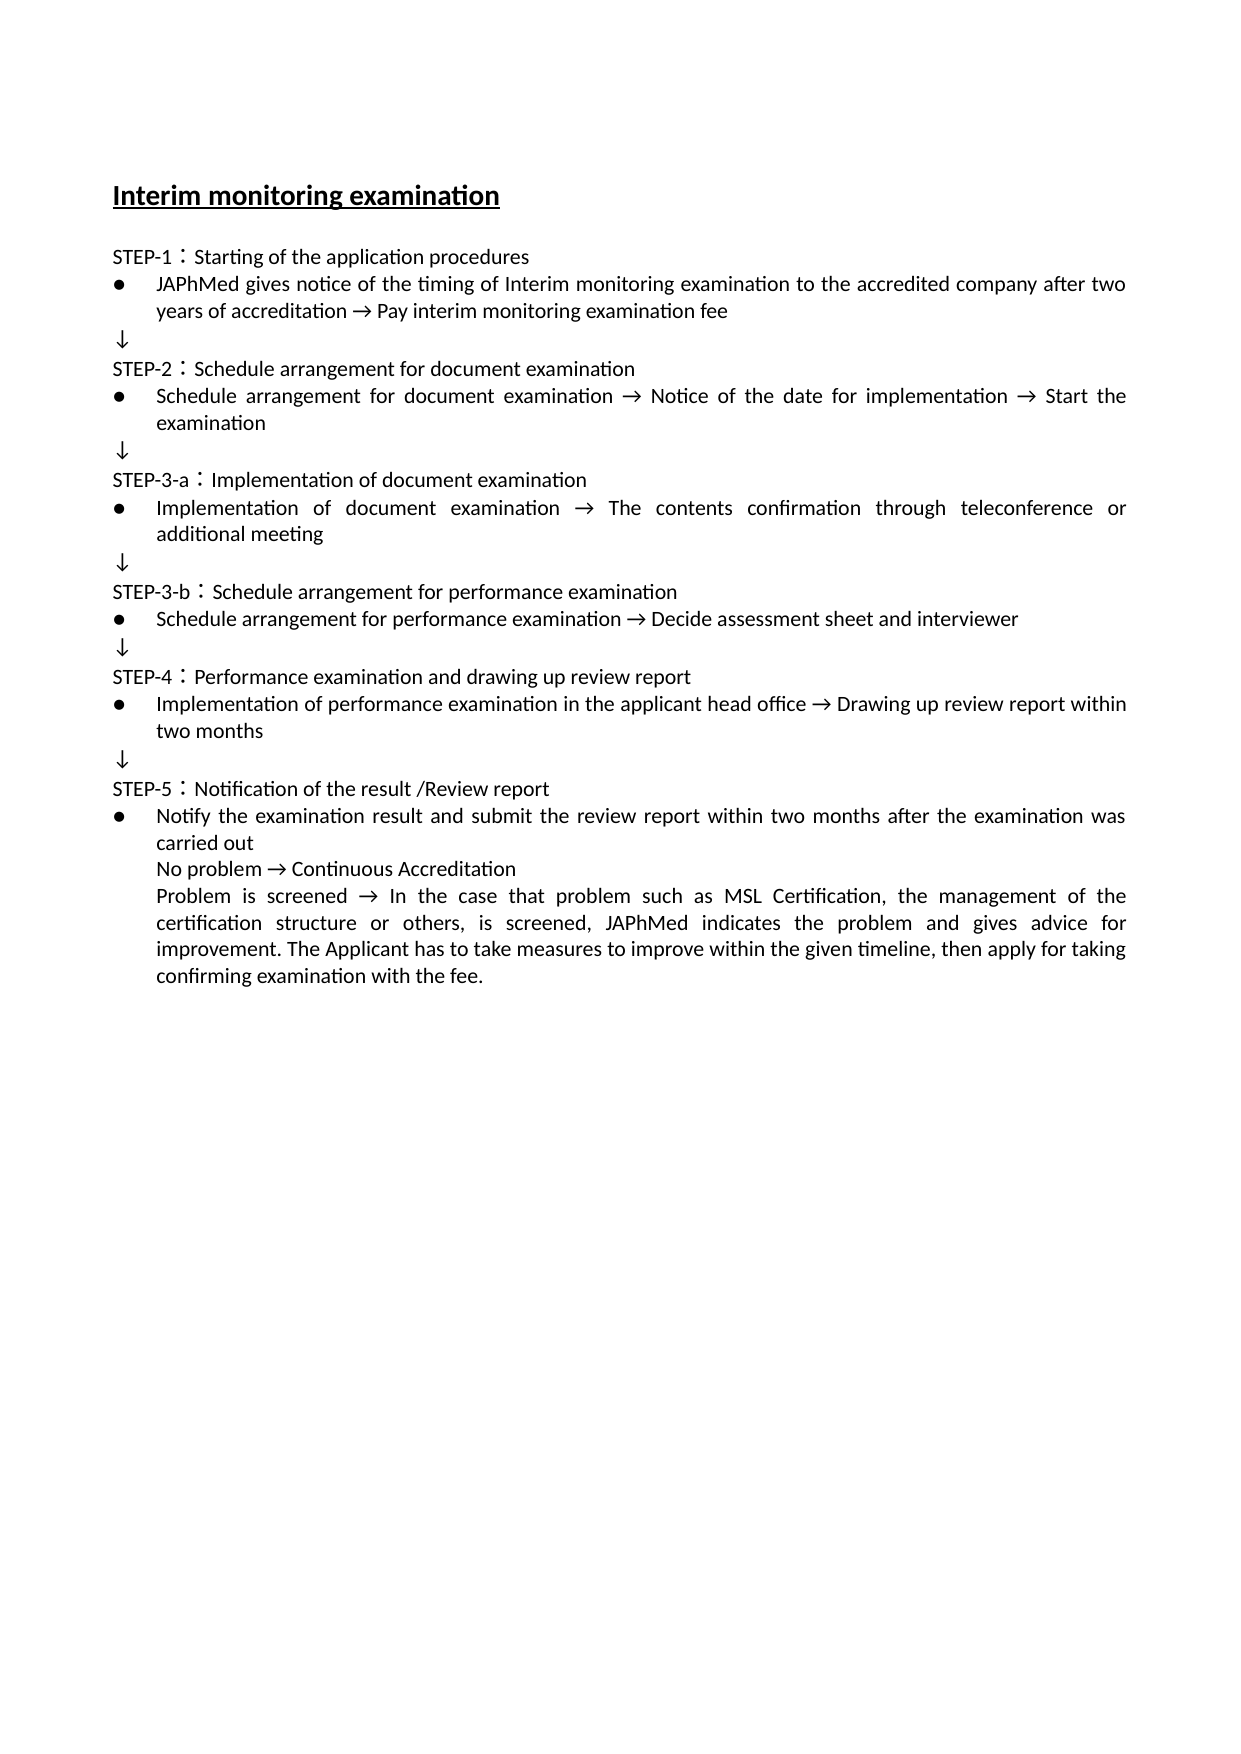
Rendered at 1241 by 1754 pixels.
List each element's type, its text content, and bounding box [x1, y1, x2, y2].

list Implementation of performance examination in the applicant head office → Drawing up review report within two months [112, 691, 1128, 744]
text Interim monitoring examination [112, 177, 1128, 212]
text STEP-3-a：Implementation of document examination [112, 462, 1128, 494]
list Notify the examination result and submit the review report within two months after the examination was carried out [112, 802, 1128, 856]
list Schedule arrangement for document examination → Notice of the date for implementation → Start the examination [112, 382, 1128, 436]
list JAPhMed gives notice of the timing of Interim monitoring examination to the accredited company after two years of accreditation → Pay interim monitoring examination fee [112, 271, 1128, 324]
text STEP-3-b：Schedule arrangement for performance examination [112, 574, 1128, 606]
text Problem is screened → In the case that problem such as MSL Certification, the management of the certification structure or others, is screened, JAPhMed indicates the problem and gives advice for improvement. The Applicant has to take measures to improve within the given timeline, then apply for taking confirming examination with the fee. [156, 882, 1128, 989]
text ↓ [112, 632, 1128, 659]
text No problem → Continuous Accreditation [156, 856, 1128, 882]
text STEP-5：Notification of the result /Review report [112, 771, 1128, 802]
text ↓ [112, 436, 1128, 462]
list Schedule arrangement for performance examination → Decide assessment sheet and interviewer [112, 606, 1128, 632]
text STEP-4：Performance examination and drawing up review report [112, 659, 1128, 691]
text STEP-2：Schedule arrangement for document examination [112, 351, 1128, 382]
list Implementation of document examination → The contents confirmation through teleconference or additional meeting [112, 494, 1128, 547]
text ↓ [112, 547, 1128, 574]
text STEP-1：Starting of the application procedures [112, 239, 1128, 271]
text ↓ [112, 324, 1128, 351]
text ↓ [112, 744, 1128, 771]
